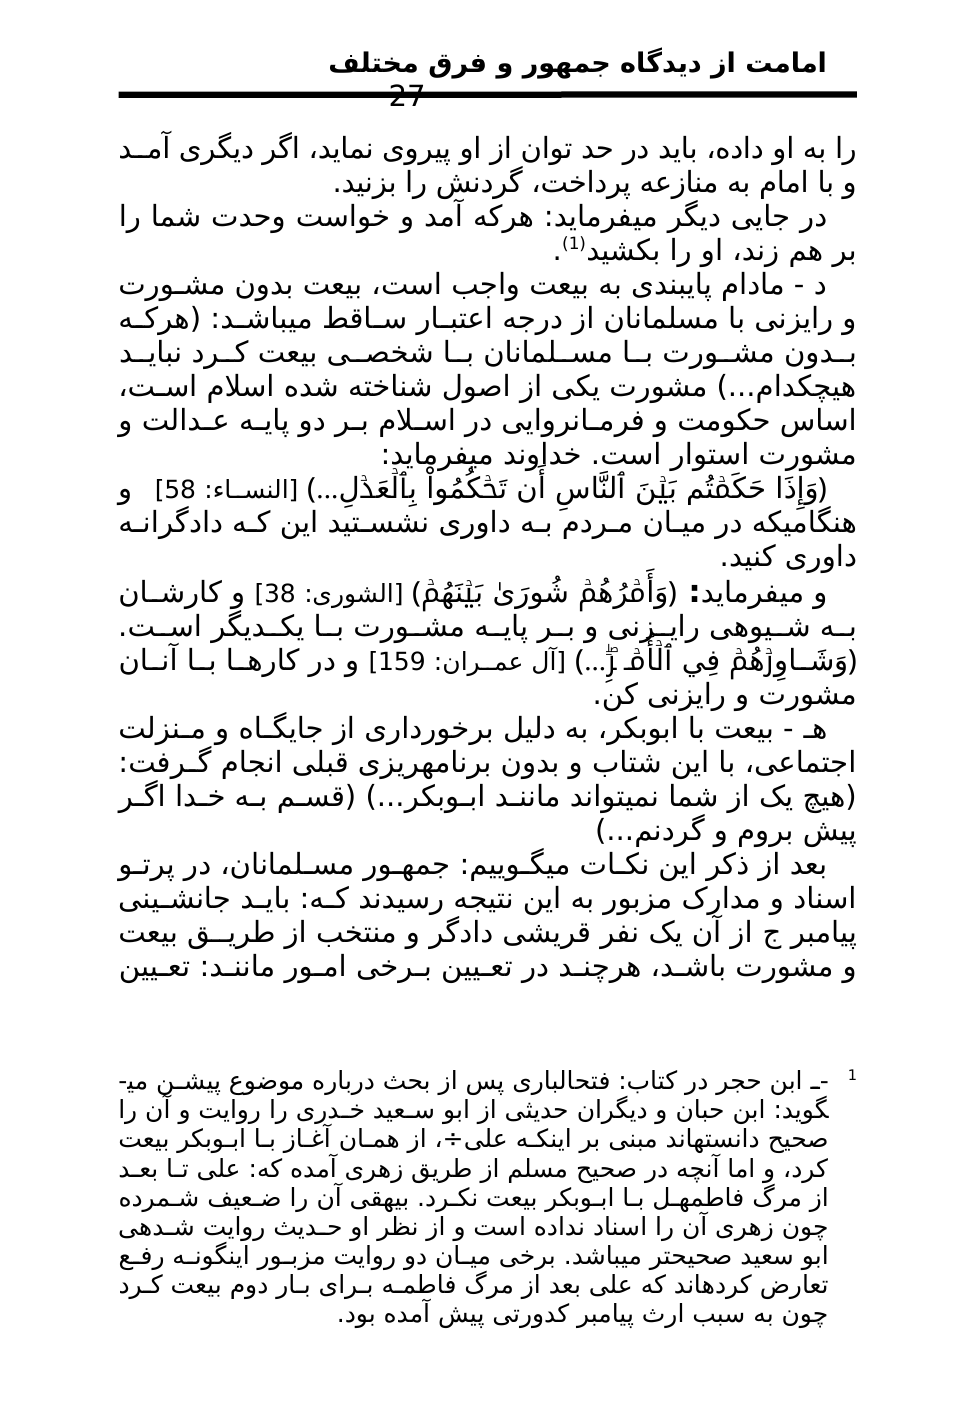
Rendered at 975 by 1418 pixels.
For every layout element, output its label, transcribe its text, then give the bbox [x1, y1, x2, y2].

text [118, 132, 857, 199]
text د - مادام پایبندی به بیعت واجب است، بیعت بدون مشورت و رایزنی با مسلمانان از درجه اعتبار ساقط میباشد: (هرکه بدون مشورت با مسلمانان با شخصی بیعت کرد نباید هیچکدام...) مشورت یکی از اصول شناخته شده اسلام است، اساس حکومت و فرمانروایی در اسلام بر دو پایه عدالت و مشورت استوار است. خداوند میفرماید: [118, 267, 857, 471]
text و میفرماید: ﴿وَأَمۡرُهُمۡ شُورَىٰ بَيۡنَهُمۡ﴾ [الشورى: 38] و کارشان به شیوهی رایزنی و بر پایه مشورت با یکدیگر است. ﴿وَشَاوِرۡهُمۡ فِي ٱلۡأَمۡرِۖ...﴾ [آل عمران: 159] و در کارها با آنان مشورت و رایزنی کن. [118, 573, 857, 712]
text در جایی دیگر میفرماید: هرکه آمد و خواست وحدت شما را بر هم زند، او را بکشید(). [118, 199, 857, 267]
text ﴿وَإِذَا حَكَمۡتُم بَيۡنَ ٱلنَّاسِ أَن تَحۡكُمُواْ بِٱلۡعَدۡلِ...﴾ [النساء: 58] و هنگامیکه در میان مردم به داوری نشستید این که دادگرانه داوری کنید. [118, 471, 857, 573]
text بعد از ذکر این نکات میگوییم: جمهور مسلمانان، در پرتو اسناد و مدارک مزبور به این نتیجه رسیدند که: باید جانشینی پیامبر ج از آن یک نفر قریشی دادگر و منتخب از طریق بیعت و مشورت باشد، هرچند در تعیین برخی امور مانند: تعیین کسانی که سبب انعقاد بیعت میشوند، اختلاف نظر وجود دارد(). [118, 847, 857, 983]
text هـ - بیعت با ابوبکر، به دلیل برخورداری از جایگاه و منزلت اجتماعی، با این شتاب و بدون برنامهریزی قبلی انجام گرفت: (هیچ یک از شما نمیتواند مانند ابوبکر...) (قسم به خدا اگر پیش بروم و گردنم...) [118, 712, 857, 847]
